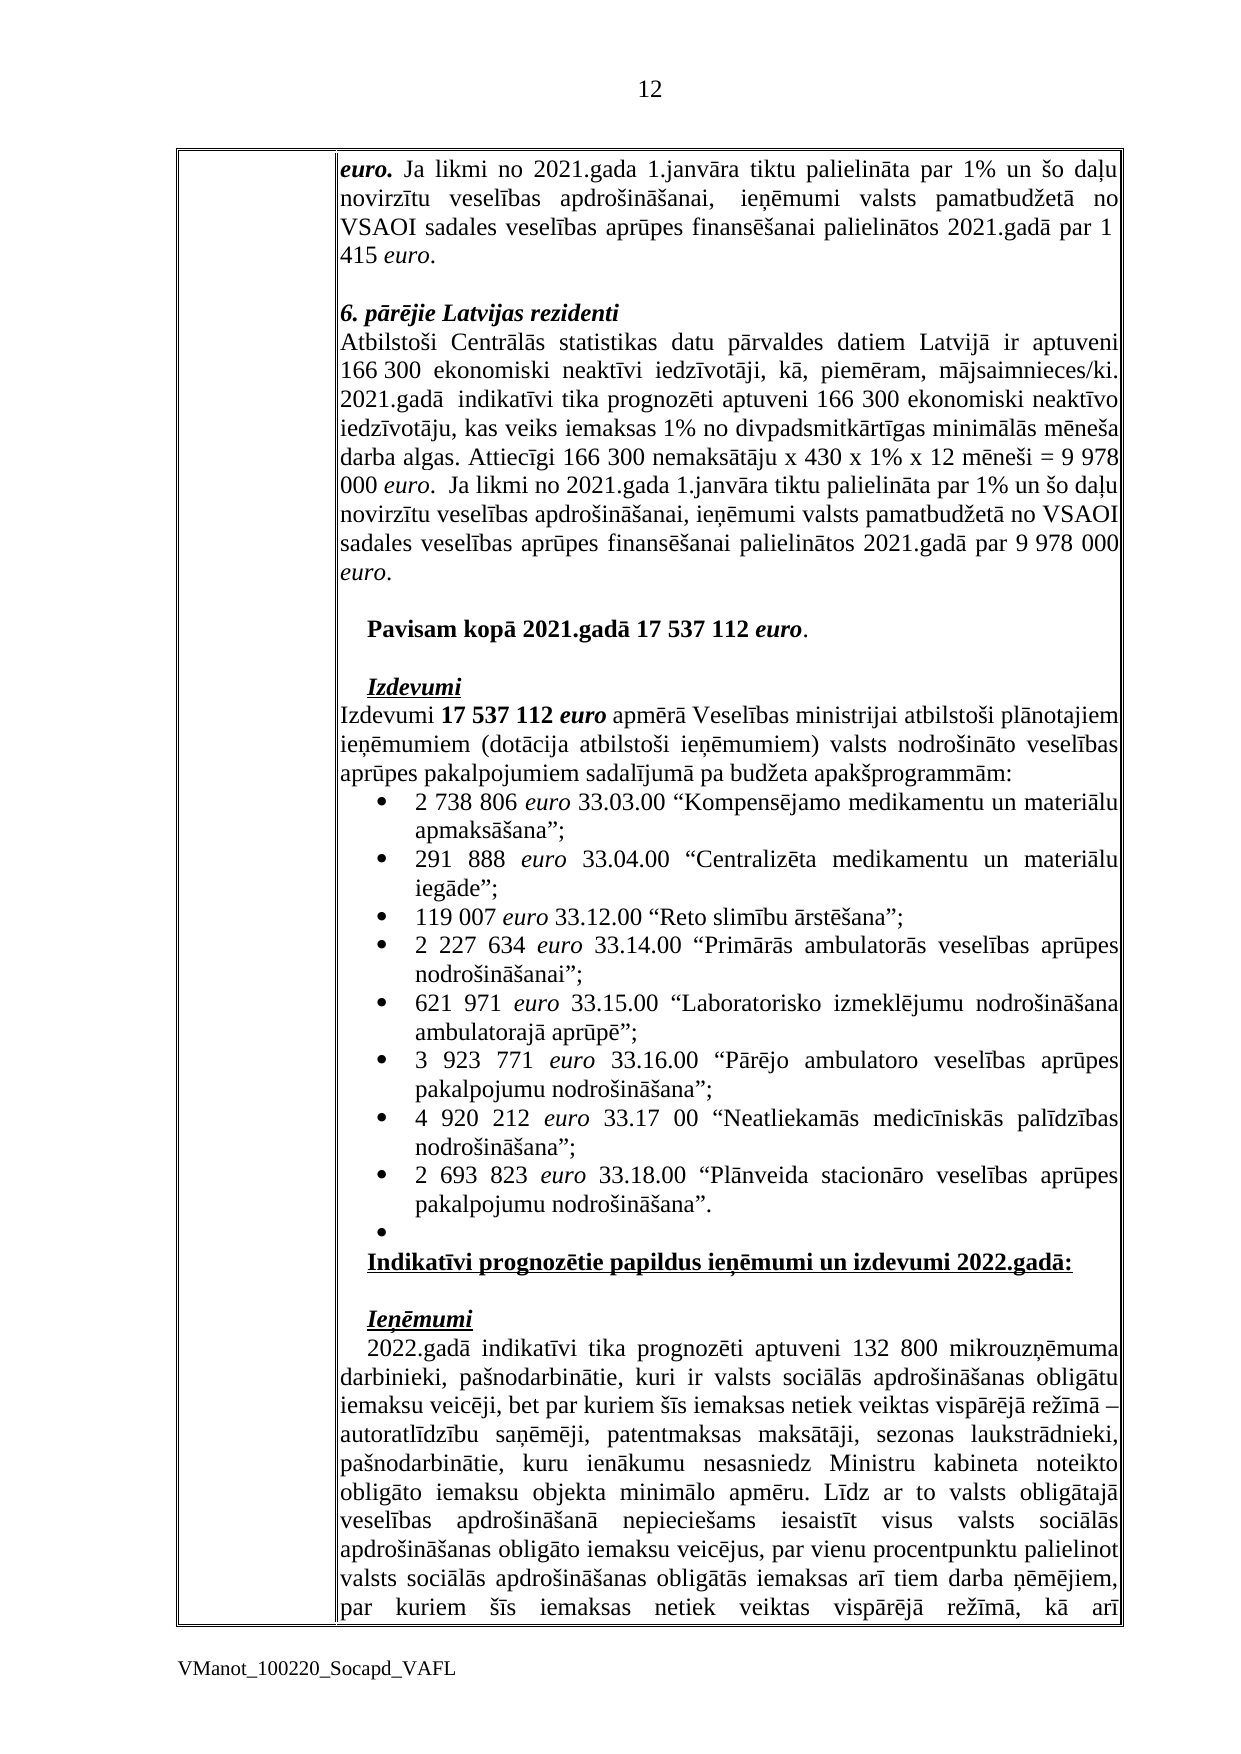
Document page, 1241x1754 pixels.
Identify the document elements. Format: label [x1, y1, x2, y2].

table_cell [179, 151, 337, 1623]
